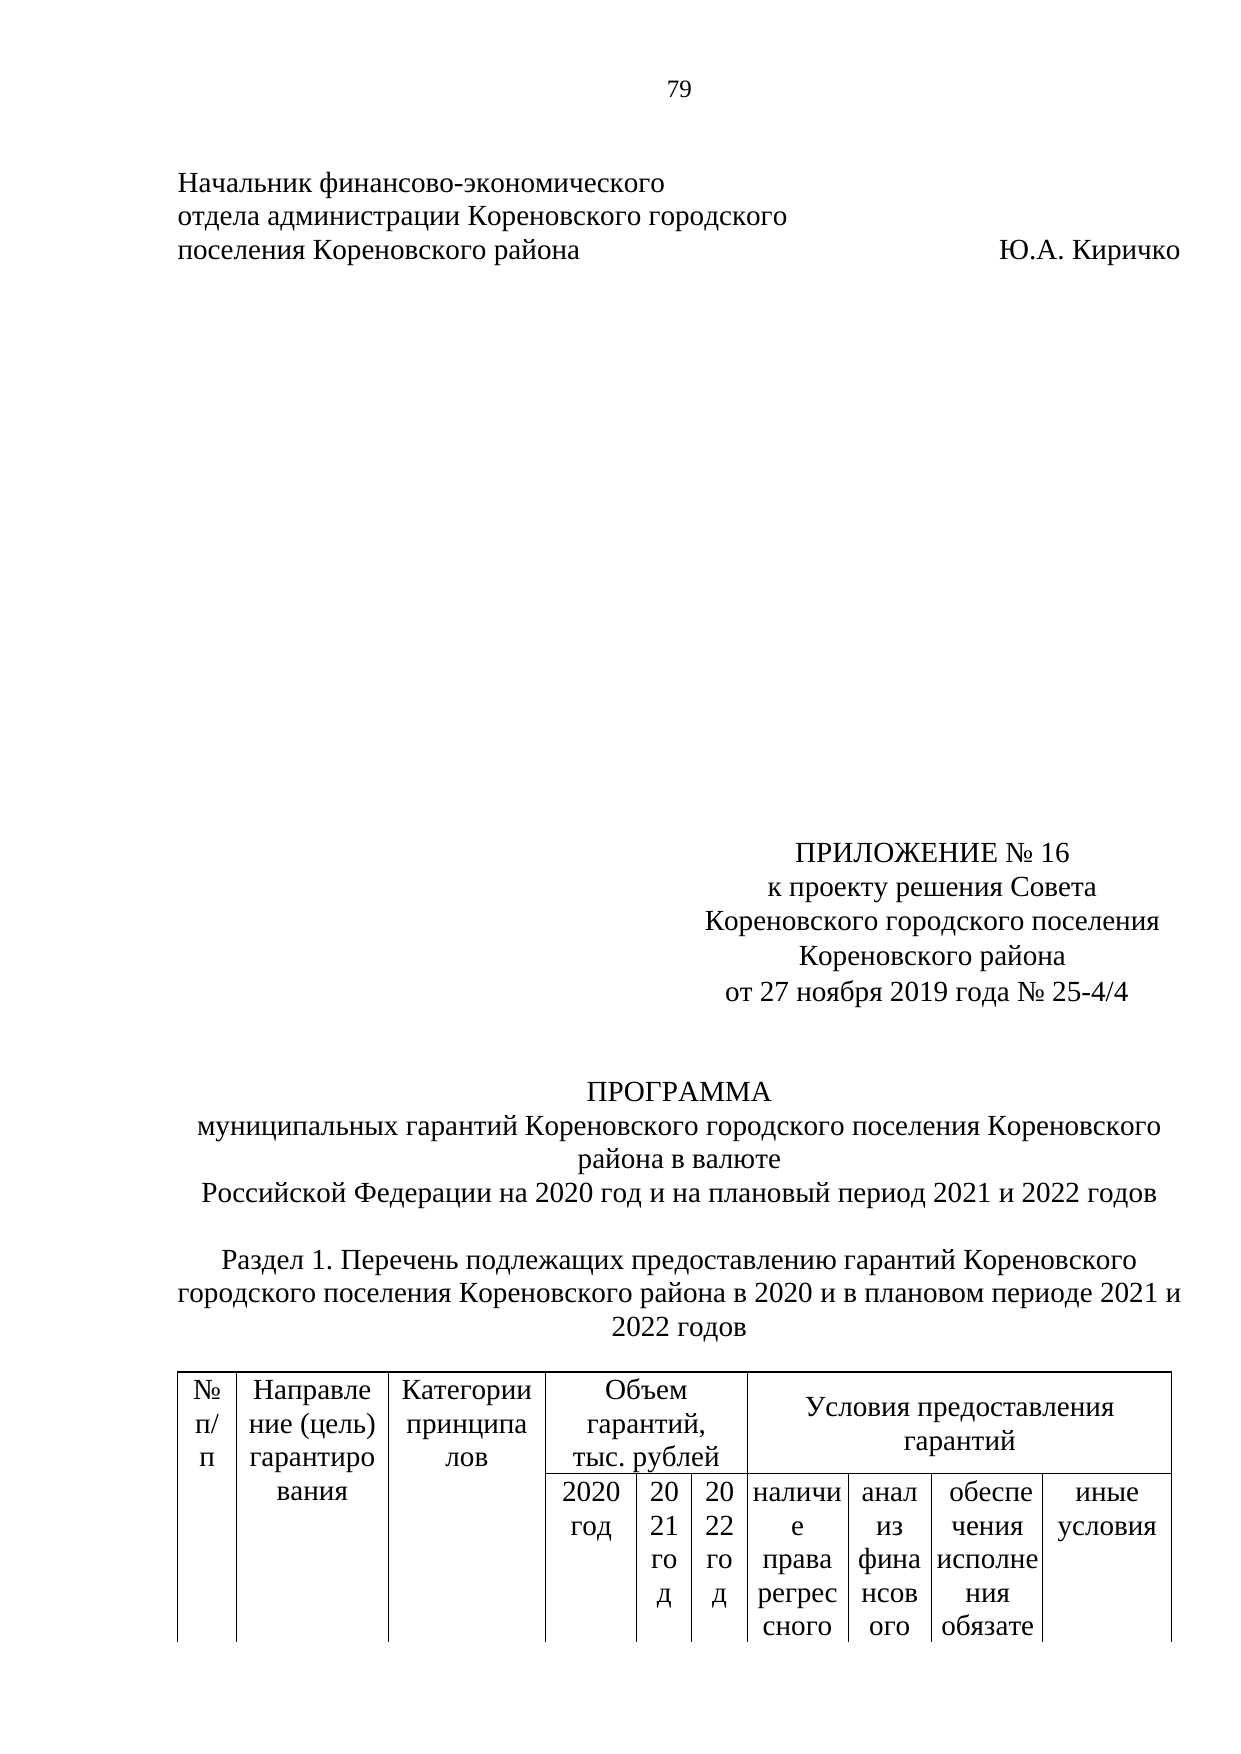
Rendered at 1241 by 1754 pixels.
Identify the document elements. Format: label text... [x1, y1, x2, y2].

text отдела администрации Кореновского городского [177, 198, 1181, 232]
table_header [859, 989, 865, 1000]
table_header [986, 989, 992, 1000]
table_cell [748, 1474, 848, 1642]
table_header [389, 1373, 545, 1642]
text ПРОГРАММА [177, 1074, 1181, 1108]
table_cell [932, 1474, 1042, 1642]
text Российской Федерации на 2020 год и на плановый период 2021 и 2022 годов [177, 1175, 1181, 1208]
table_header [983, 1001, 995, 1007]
text поселения Кореновского района Ю.А. Киричко [177, 232, 1181, 265]
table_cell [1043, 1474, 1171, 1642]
text Начальник финансово-экономического [177, 165, 1181, 198]
text Раздел 1. Перечень подлежащих предоставлению гарантий Кореновского городского поселения Кореновского района в 2020 и в плановом периоде 2021 и 2022 годов [177, 1242, 1181, 1343]
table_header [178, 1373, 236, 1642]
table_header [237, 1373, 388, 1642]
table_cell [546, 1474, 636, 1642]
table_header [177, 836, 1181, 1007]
text муниципальных гарантий Кореновского городского поселения Кореновского района в валюте [177, 1108, 1181, 1175]
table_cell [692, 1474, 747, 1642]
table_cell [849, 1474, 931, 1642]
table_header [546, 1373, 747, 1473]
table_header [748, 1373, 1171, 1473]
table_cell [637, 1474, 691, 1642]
